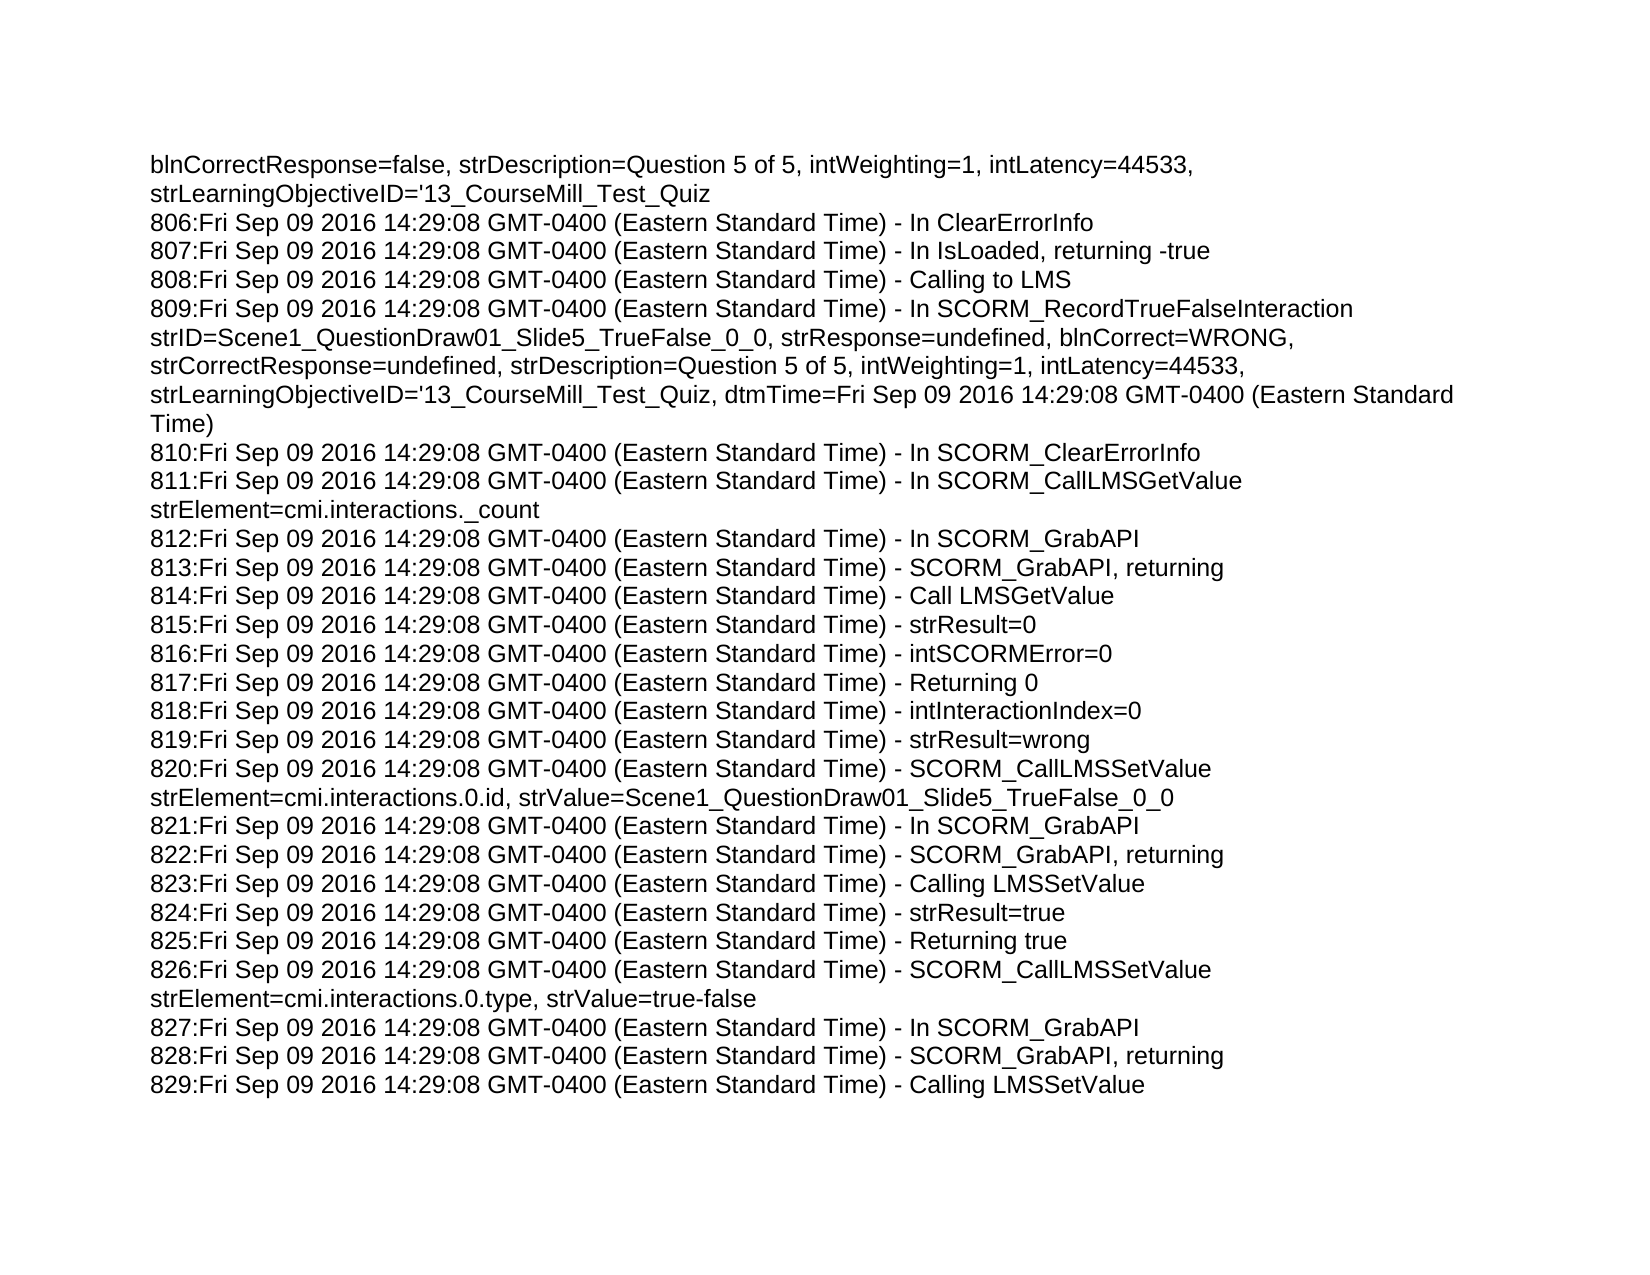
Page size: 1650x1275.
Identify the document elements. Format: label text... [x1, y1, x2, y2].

text 812:Fri Sep 09 2016 14:29:08 GMT-0400 (Eastern Standard Time) - In SCORM_GrabAPI [150, 524, 1500, 552]
text 826:Fri Sep 09 2016 14:29:08 GMT-0400 (Eastern Standard Time) - SCORM_CallLMSSetValue strElement=cmi.interactions.0.type, strValue=true-false [150, 955, 1500, 1012]
text 818:Fri Sep 09 2016 14:29:08 GMT-0400 (Eastern Standard Time) - intInteractionIndex=0 [150, 696, 1500, 725]
text 820:Fri Sep 09 2016 14:29:08 GMT-0400 (Eastern Standard Time) - SCORM_CallLMSSetValue strElement=cmi.interactions.0.id, strValue=Scene1_QuestionDraw01_Slide5_TrueFalse_0_0 [150, 754, 1500, 811]
text 809:Fri Sep 09 2016 14:29:08 GMT-0400 (Eastern Standard Time) - In SCORM_RecordTrueFalseInteraction strID=Scene1_QuestionDraw01_Slide5_TrueFalse_0_0, strResponse=undefined, blnCorrect=WRONG, strCorrectResponse=undefined, strDescription=Question 5 of 5, intWeighting=1, intLatency=44533, strLearningObjectiveID='13_CourseMill_Test_Quiz, dtmTime=Fri Sep 09 2016 14:29:08 GMT-0400 (Eastern Standard Time) [150, 294, 1500, 437]
text 813:Fri Sep 09 2016 14:29:08 GMT-0400 (Eastern Standard Time) - SCORM_GrabAPI, returning [150, 552, 1500, 581]
text 806:Fri Sep 09 2016 14:29:08 GMT-0400 (Eastern Standard Time) - In ClearErrorInfo [150, 207, 1500, 236]
text 824:Fri Sep 09 2016 14:29:08 GMT-0400 (Eastern Standard Time) - strResult=true [150, 897, 1500, 926]
text 827:Fri Sep 09 2016 14:29:08 GMT-0400 (Eastern Standard Time) - In SCORM_GrabAPI [150, 1012, 1500, 1041]
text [150, 150, 1500, 207]
text 823:Fri Sep 09 2016 14:29:08 GMT-0400 (Eastern Standard Time) - Calling LMSSetValue [150, 869, 1500, 897]
text 808:Fri Sep 09 2016 14:29:08 GMT-0400 (Eastern Standard Time) - Calling to LMS [150, 265, 1500, 294]
text 816:Fri Sep 09 2016 14:29:08 GMT-0400 (Eastern Standard Time) - intSCORMError=0 [150, 639, 1500, 667]
text 817:Fri Sep 09 2016 14:29:08 GMT-0400 (Eastern Standard Time) - Returning 0 [150, 667, 1500, 696]
text 811:Fri Sep 09 2016 14:29:08 GMT-0400 (Eastern Standard Time) - In SCORM_CallLMSGetValue strElement=cmi.interactions._count [150, 466, 1500, 524]
text 810:Fri Sep 09 2016 14:29:08 GMT-0400 (Eastern Standard Time) - In SCORM_ClearErrorInfo [150, 437, 1500, 466]
text 814:Fri Sep 09 2016 14:29:08 GMT-0400 (Eastern Standard Time) - Call LMSGetValue [150, 581, 1500, 610]
text 819:Fri Sep 09 2016 14:29:08 GMT-0400 (Eastern Standard Time) - strResult=wrong [150, 725, 1500, 754]
text 829:Fri Sep 09 2016 14:29:08 GMT-0400 (Eastern Standard Time) - Calling LMSSetValue [150, 1070, 1500, 1099]
text 815:Fri Sep 09 2016 14:29:08 GMT-0400 (Eastern Standard Time) - strResult=0 [150, 610, 1500, 639]
text 821:Fri Sep 09 2016 14:29:08 GMT-0400 (Eastern Standard Time) - In SCORM_GrabAPI [150, 811, 1500, 840]
text 822:Fri Sep 09 2016 14:29:08 GMT-0400 (Eastern Standard Time) - SCORM_GrabAPI, returning [150, 840, 1500, 869]
text 825:Fri Sep 09 2016 14:29:08 GMT-0400 (Eastern Standard Time) - Returning true [150, 926, 1500, 955]
text 828:Fri Sep 09 2016 14:29:08 GMT-0400 (Eastern Standard Time) - SCORM_GrabAPI, returning [150, 1041, 1500, 1070]
text 807:Fri Sep 09 2016 14:29:08 GMT-0400 (Eastern Standard Time) - In IsLoaded, returning -true [150, 236, 1500, 265]
